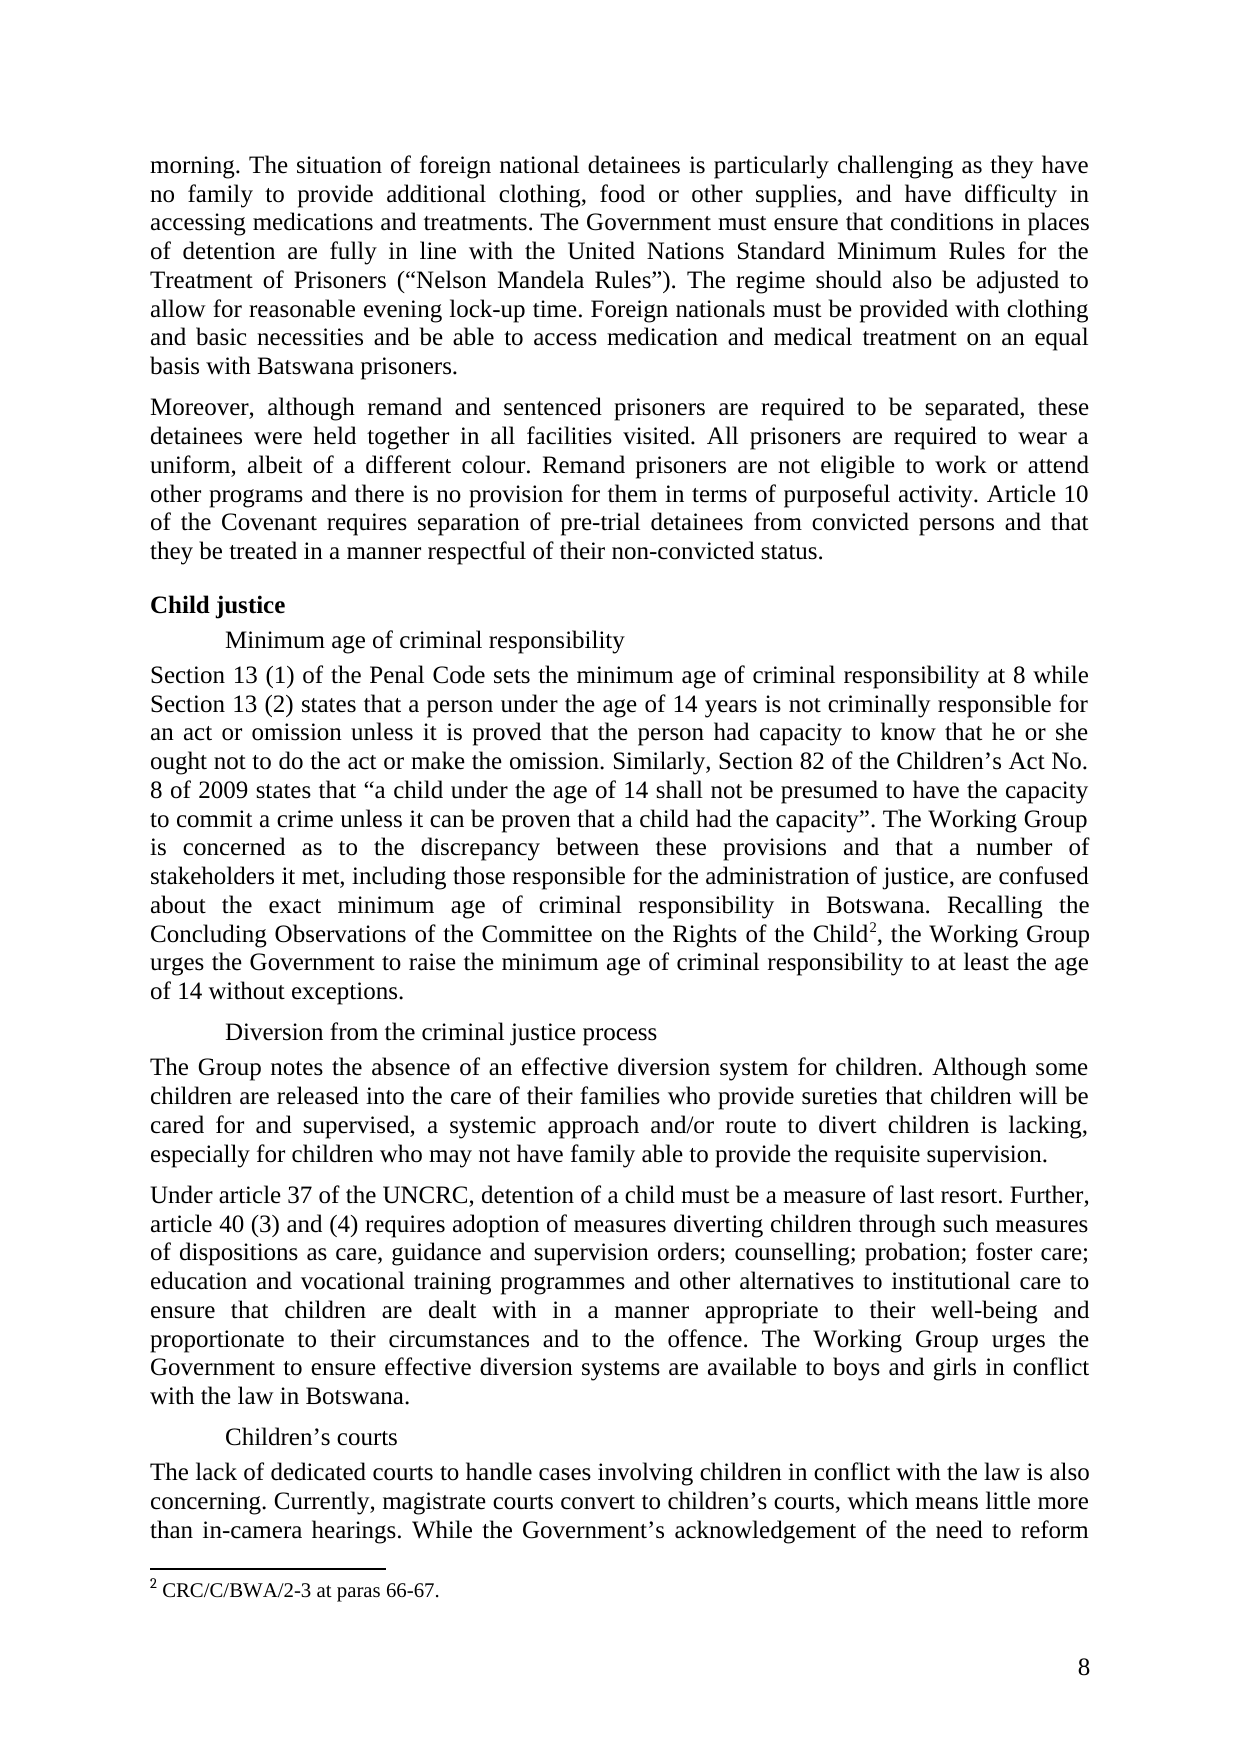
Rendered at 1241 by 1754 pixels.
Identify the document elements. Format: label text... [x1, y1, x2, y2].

text The Group notes the absence of an effective diversion system for children. Although some children are released into the care of their families who provide sureties that children will be cared for and supervised, a systemic approach and/or route to divert children is lacking, especially for children who may not have family able to provide the requisite supervision. [150, 1052, 1090, 1167]
text Moreover, although remand and sentenced prisoners are required to be separated, these detainees were held together in all facilities visited. All prisoners are required to wear a uniform, albeit of a different colour. Remand prisoners are not eligible to work or attend other programs and there is no provision for them in terms of purposeful activity. Article 10 of the Covenant requires separation of pre-trial detainees from convicted persons and that they be treated in a manner respectful of their non-convicted status. [150, 392, 1090, 565]
text Children’s courts [150, 1422, 1090, 1451]
text Diversion from the criminal justice process [150, 1017, 1090, 1046]
text Under article 37 of the UNCRC, detention of a child must be a measure of last resort. Further, article 40 (3) and (4) requires adoption of measures diverting children through such measures of dispositions as care, guidance and supervision orders; counselling; probation; foster care; education and vocational training programmes and other alternatives to institutional care to ensure that children are dealt with in a manner appropriate to their well-being and proportionate to their circumstances and to the offence. The Working Group urges the Government to ensure effective diversion systems are available to boys and girls in conflict with the law in Botswana. [150, 1180, 1090, 1410]
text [150, 1457, 1090, 1544]
text Minimum age of criminal responsibility [150, 625, 1090, 654]
text Child justice [150, 590, 1090, 619]
text Section 13 (1) of the Penal Code sets the minimum age of criminal responsibility at 8 while Section 13 (2) states that a person under the age of 14 years is not criminally responsible for an act or omission unless it is proved that the person had capacity to know that he or she ought not to do the act or make the omission. Similarly, Section 82 of the Children’s Act No. 8 of 2009 states that “a child under the age of 14 shall not be presumed to have the capacity to commit a crime unless it can be proven that a child had the capacity”. The Working Group is concerned as to the discrepancy between these provisions and that a number of stakeholders it met, including those responsible for the administration of justice, are confused about the exact minimum age of criminal responsibility in Botswana. Recalling the Concluding Observations of the Committee on the Rights of the Child, the Working Group urges the Government to raise the minimum age of criminal responsibility to at least the age of 14 without exceptions. [150, 660, 1090, 1005]
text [150, 150, 1090, 380]
